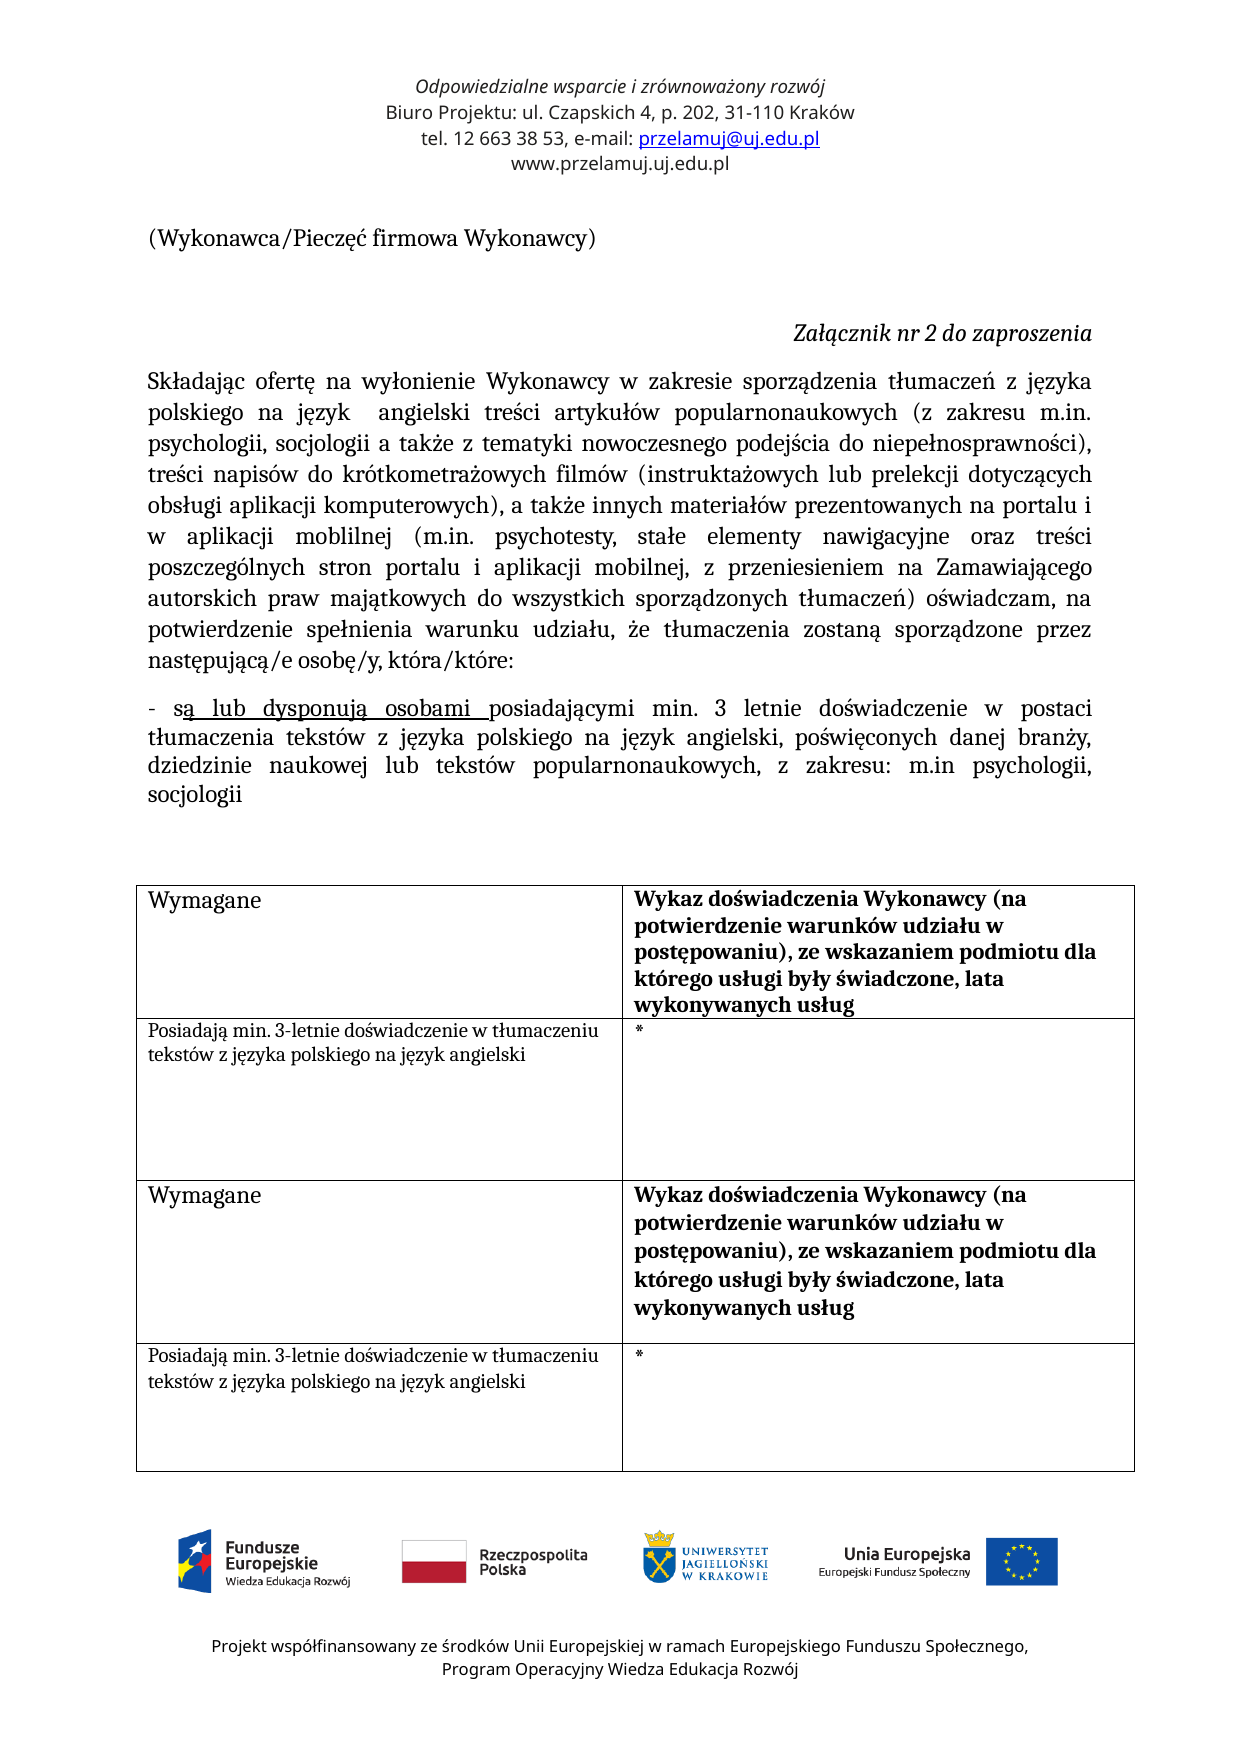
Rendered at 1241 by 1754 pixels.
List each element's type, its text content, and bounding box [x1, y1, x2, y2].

picture [147, 1487, 1093, 1635]
table_cell Posiadają min. 3-letnie doświadczenie w tłumaczeniu tekstów z języka polskiego na język angielski [137, 1019, 622, 1180]
text (Wykonawca/Pieczęć firmowa Wykonawcy) [148, 223, 1093, 252]
table_cell Wykaz doświadczenia Wykonawcy (na potwierdzenie warunków udziału w postępowaniu), ze wskazaniem podmiotu dla którego usługi były świadczone, lata wykonywanych usług [623, 1181, 1134, 1343]
table_cell Posiadają min. 3-letnie doświadczenie w tłumaczeniu tekstów z języka polskiego na język angielski [137, 1344, 622, 1471]
table_header Wykaz doświadczenia Wykonawcy (na potwierdzenie warunków udziału w postępowaniu), ze wskazaniem podmiotu dla którego usługi były świadczone, lata wykonywanych usług [623, 886, 1134, 1018]
table_cell * [623, 1019, 1134, 1180]
table_cell * [623, 1344, 1134, 1471]
table_header Wymagane [137, 886, 622, 1018]
text Załącznik nr 2 do zaproszenia [148, 319, 1093, 348]
text Składając ofertę na wyłonienie Wykonawcy w zakresie sporządzenia tłumaczeń z języka polskiego na język angielski treści artykułów popularnonaukowych (z zakresu m.in. psychologii, socjologii a także z tematyki nowoczesnego podejścia do niepełnosprawności), treści napisów do krótkometrażowych filmów (instruktażowych lub prelekcji dotyczących obsługi aplikacji komputerowych), a także innych materiałów prezentowanych na portalu i w aplikacji moblilnej (m.in. psychotesty, stałe elementy nawigacyjne oraz treści poszczególnych stron portalu i aplikacji mobilnej, z przeniesieniem na Zamawiającego autorskich praw majątkowych do wszystkich sporządzonych tłumaczeń) oświadczam, na potwierdzenie spełnienia warunku udziału, że tłumaczenia zostaną sporządzone przez następującą/e osobę/y, która/które: [148, 367, 1093, 675]
table_cell Wymagane [137, 1181, 622, 1343]
text - są lub dysponują osobami posiadającymi min. 3 letnie doświadczenie w postaci tłumaczenia tekstów z języka polskiego na język angielski, poświęconych danej branży, dziedzinie naukowej lub tekstów popularnonaukowych, z zakresu: m.in psychologii, socjologii [148, 694, 1093, 809]
